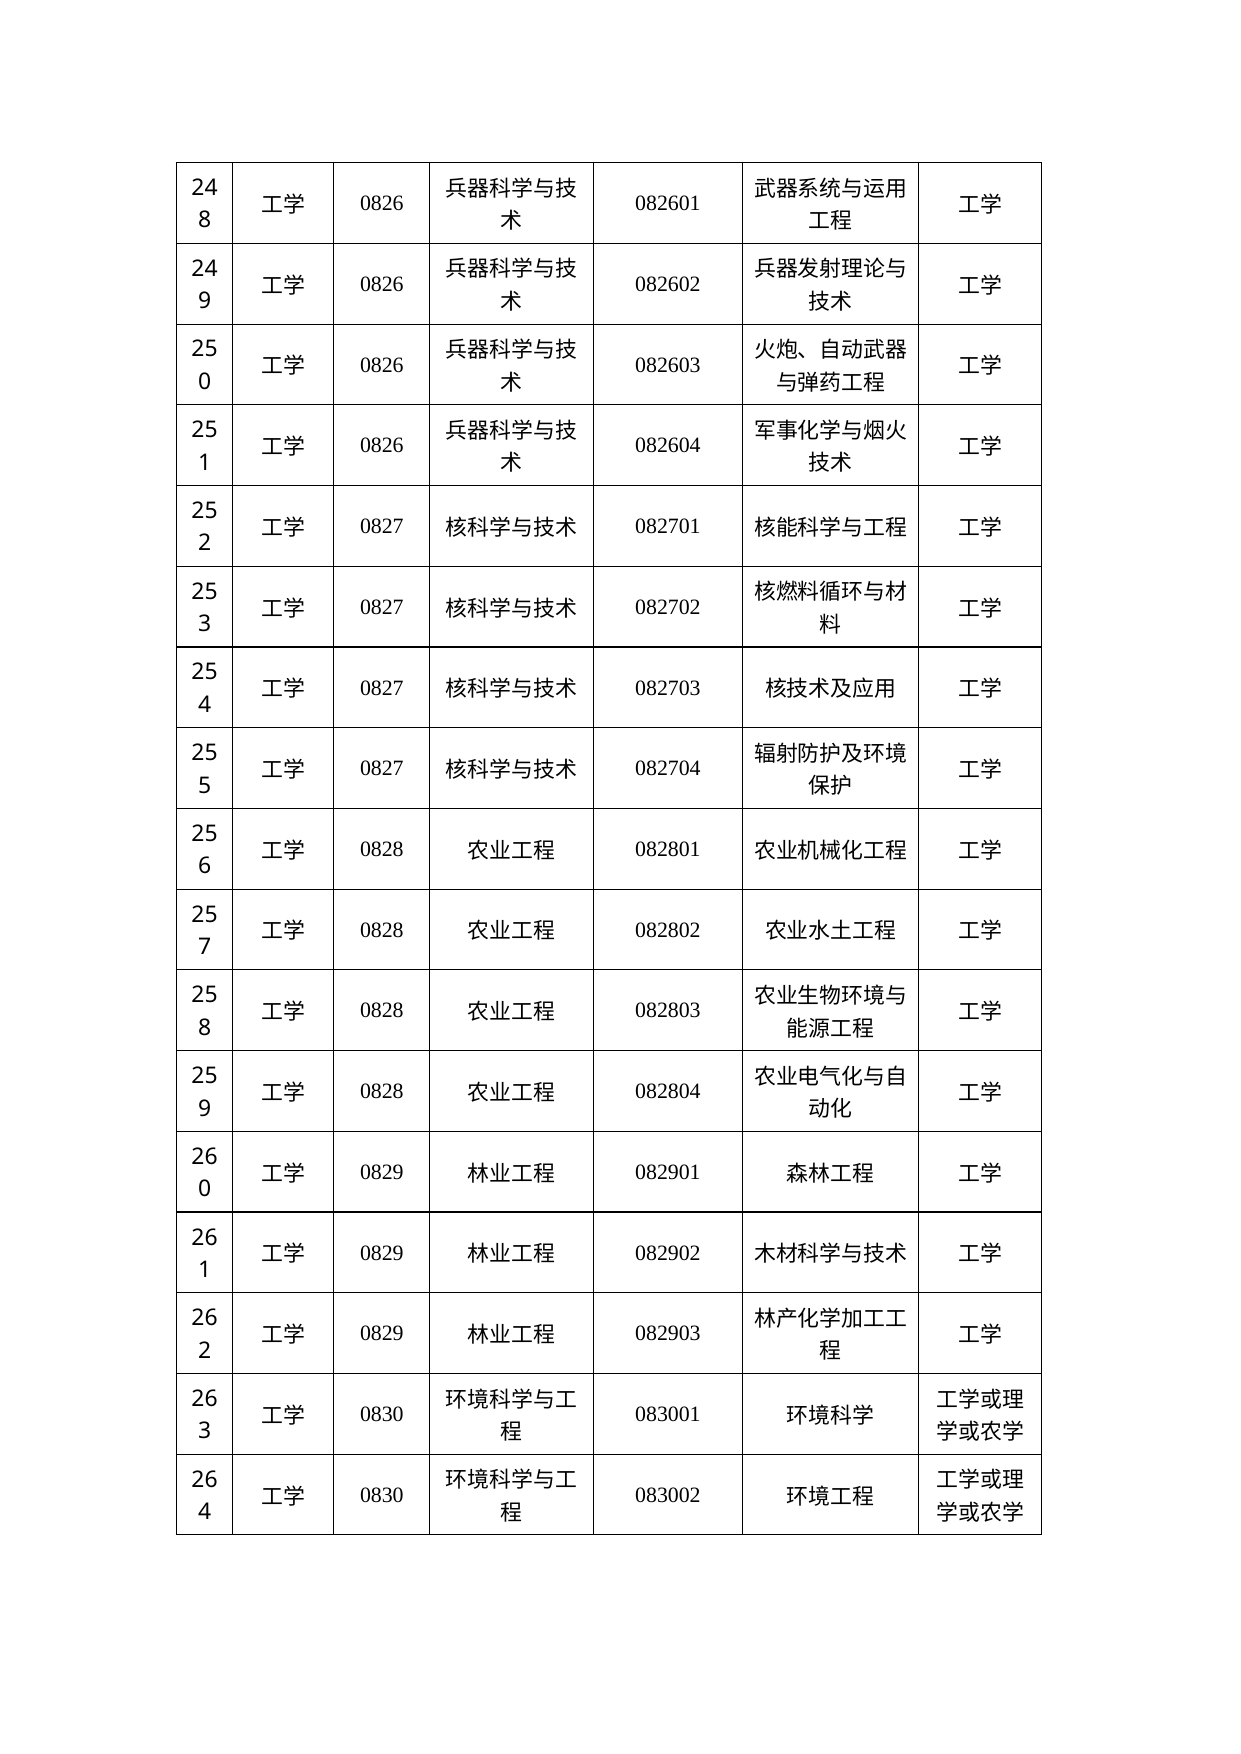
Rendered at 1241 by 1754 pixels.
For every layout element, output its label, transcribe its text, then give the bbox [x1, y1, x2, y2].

table_cell 农业工程 [430, 890, 593, 969]
table_cell 254 [177, 648, 232, 727]
table_cell 工学 [919, 728, 1041, 808]
table_cell 工学 [919, 1213, 1041, 1292]
table_cell 082702 [594, 567, 742, 646]
table_cell 林业工程 [430, 1213, 593, 1292]
table_cell 核能科学与工程 [743, 486, 918, 566]
table_cell 林业工程 [430, 1293, 593, 1373]
table_cell 工学 [919, 1051, 1041, 1131]
table_cell 林业工程 [430, 1132, 593, 1211]
table_cell 0826 [334, 244, 429, 323]
table_cell 083002 [594, 1455, 742, 1534]
table_cell 082902 [594, 1213, 742, 1292]
table_cell 082903 [594, 1293, 742, 1373]
table_cell 木材科学与技术 [743, 1213, 918, 1292]
table_cell 工学 [919, 1132, 1041, 1211]
table_cell 军事化学与烟火技术 [743, 405, 918, 485]
table_cell 工学 [233, 567, 333, 646]
table_cell 工学 [919, 809, 1041, 888]
table_cell 工学 [919, 486, 1041, 566]
table_cell 工学 [233, 1132, 333, 1211]
table_cell 农业电气化与自动化 [743, 1051, 918, 1131]
table_cell 0828 [334, 890, 429, 969]
table_cell 082601 [594, 163, 742, 243]
table_cell 258 [177, 970, 232, 1050]
table_cell 0828 [334, 809, 429, 888]
table_cell 250 [177, 325, 232, 404]
table_cell 261 [177, 1213, 232, 1292]
table_cell 兵器科学与技术 [430, 163, 593, 243]
table_cell 264 [177, 1455, 232, 1534]
table_cell 农业生物环境与能源工程 [743, 970, 918, 1050]
table_cell 082803 [594, 970, 742, 1050]
table_cell 核科学与技术 [430, 486, 593, 566]
table_cell 工学 [919, 970, 1041, 1050]
table_cell 259 [177, 1051, 232, 1131]
table_cell 0826 [334, 163, 429, 243]
table_cell 082804 [594, 1051, 742, 1131]
table_cell 083001 [594, 1374, 742, 1454]
table_cell 工学 [233, 486, 333, 566]
table_cell 082901 [594, 1132, 742, 1211]
table_cell 0830 [334, 1374, 429, 1454]
table_cell 0826 [334, 325, 429, 404]
table_cell 兵器科学与技术 [430, 244, 593, 323]
table_cell 辐射防护及环境保护 [743, 728, 918, 808]
table_cell 环境科学与工程 [430, 1374, 593, 1454]
table_cell 兵器科学与技术 [430, 405, 593, 485]
table_cell 火炮、自动武器与弹药工程 [743, 325, 918, 404]
table_cell 核科学与技术 [430, 728, 593, 808]
table_cell 工学 [919, 244, 1041, 323]
table_cell 环境科学与工程 [430, 1455, 593, 1534]
table_cell 环境工程 [743, 1455, 918, 1534]
table_cell 核科学与技术 [430, 567, 593, 646]
table_cell 082604 [594, 405, 742, 485]
table_cell 工学 [233, 405, 333, 485]
table_cell 林产化学加工工程 [743, 1293, 918, 1373]
table_cell 082703 [594, 648, 742, 727]
table_cell 兵器发射理论与技术 [743, 244, 918, 323]
table_cell 核燃料循环与材料 [743, 567, 918, 646]
table_cell 0829 [334, 1293, 429, 1373]
table_cell 0829 [334, 1213, 429, 1292]
table_cell 兵器科学与技术 [430, 325, 593, 404]
table_cell 0827 [334, 648, 429, 727]
table_cell 249 [177, 244, 232, 323]
table_cell 工学 [233, 809, 333, 888]
table_cell 248 [177, 163, 232, 243]
table_cell 工学 [919, 890, 1041, 969]
table_cell 工学 [233, 1374, 333, 1454]
table_cell 森林工程 [743, 1132, 918, 1211]
table_cell 082603 [594, 325, 742, 404]
table_cell 工学 [919, 1293, 1041, 1373]
table_cell 工学或理学或农学 [919, 1455, 1041, 1534]
table_cell 262 [177, 1293, 232, 1373]
table_cell 工学 [233, 1051, 333, 1131]
table_cell 工学 [919, 648, 1041, 727]
table_cell 0827 [334, 728, 429, 808]
table_cell 农业水土工程 [743, 890, 918, 969]
table_cell 核科学与技术 [430, 648, 593, 727]
table_cell 武器系统与运用工程 [743, 163, 918, 243]
table_cell 工学 [233, 163, 333, 243]
table_cell 263 [177, 1374, 232, 1454]
table_cell 工学 [919, 567, 1041, 646]
table_cell 082801 [594, 809, 742, 888]
table_cell 工学 [233, 1213, 333, 1292]
table_cell 工学 [233, 890, 333, 969]
table_cell 工学 [233, 648, 333, 727]
table_cell 农业机械化工程 [743, 809, 918, 888]
table_cell 工学 [233, 244, 333, 323]
table_cell 工学 [233, 728, 333, 808]
table_cell 255 [177, 728, 232, 808]
table_cell 工学 [233, 325, 333, 404]
table_cell 082701 [594, 486, 742, 566]
table_cell 工学 [233, 1293, 333, 1373]
table_cell 工学 [233, 1455, 333, 1534]
table_cell 251 [177, 405, 232, 485]
table_cell 082802 [594, 890, 742, 969]
table_cell 260 [177, 1132, 232, 1211]
table_cell 0827 [334, 567, 429, 646]
table_cell 256 [177, 809, 232, 888]
table_cell 0829 [334, 1132, 429, 1211]
table_cell 核技术及应用 [743, 648, 918, 727]
table_cell 工学 [233, 970, 333, 1050]
table_cell 环境科学 [743, 1374, 918, 1454]
table_cell 工学或理学或农学 [919, 1374, 1041, 1454]
table_cell 工学 [919, 405, 1041, 485]
table_cell 工学 [919, 325, 1041, 404]
table_cell 农业工程 [430, 1051, 593, 1131]
table_cell 082602 [594, 244, 742, 323]
table_cell 257 [177, 890, 232, 969]
table_cell 0827 [334, 486, 429, 566]
table_cell 0828 [334, 970, 429, 1050]
table_cell 082704 [594, 728, 742, 808]
table_cell 0828 [334, 1051, 429, 1131]
table_cell 农业工程 [430, 970, 593, 1050]
table_cell 0826 [334, 405, 429, 485]
table_cell 工学 [919, 163, 1041, 243]
table_cell 253 [177, 567, 232, 646]
table_cell 农业工程 [430, 809, 593, 888]
table_cell 252 [177, 486, 232, 566]
table_cell 0830 [334, 1455, 429, 1534]
